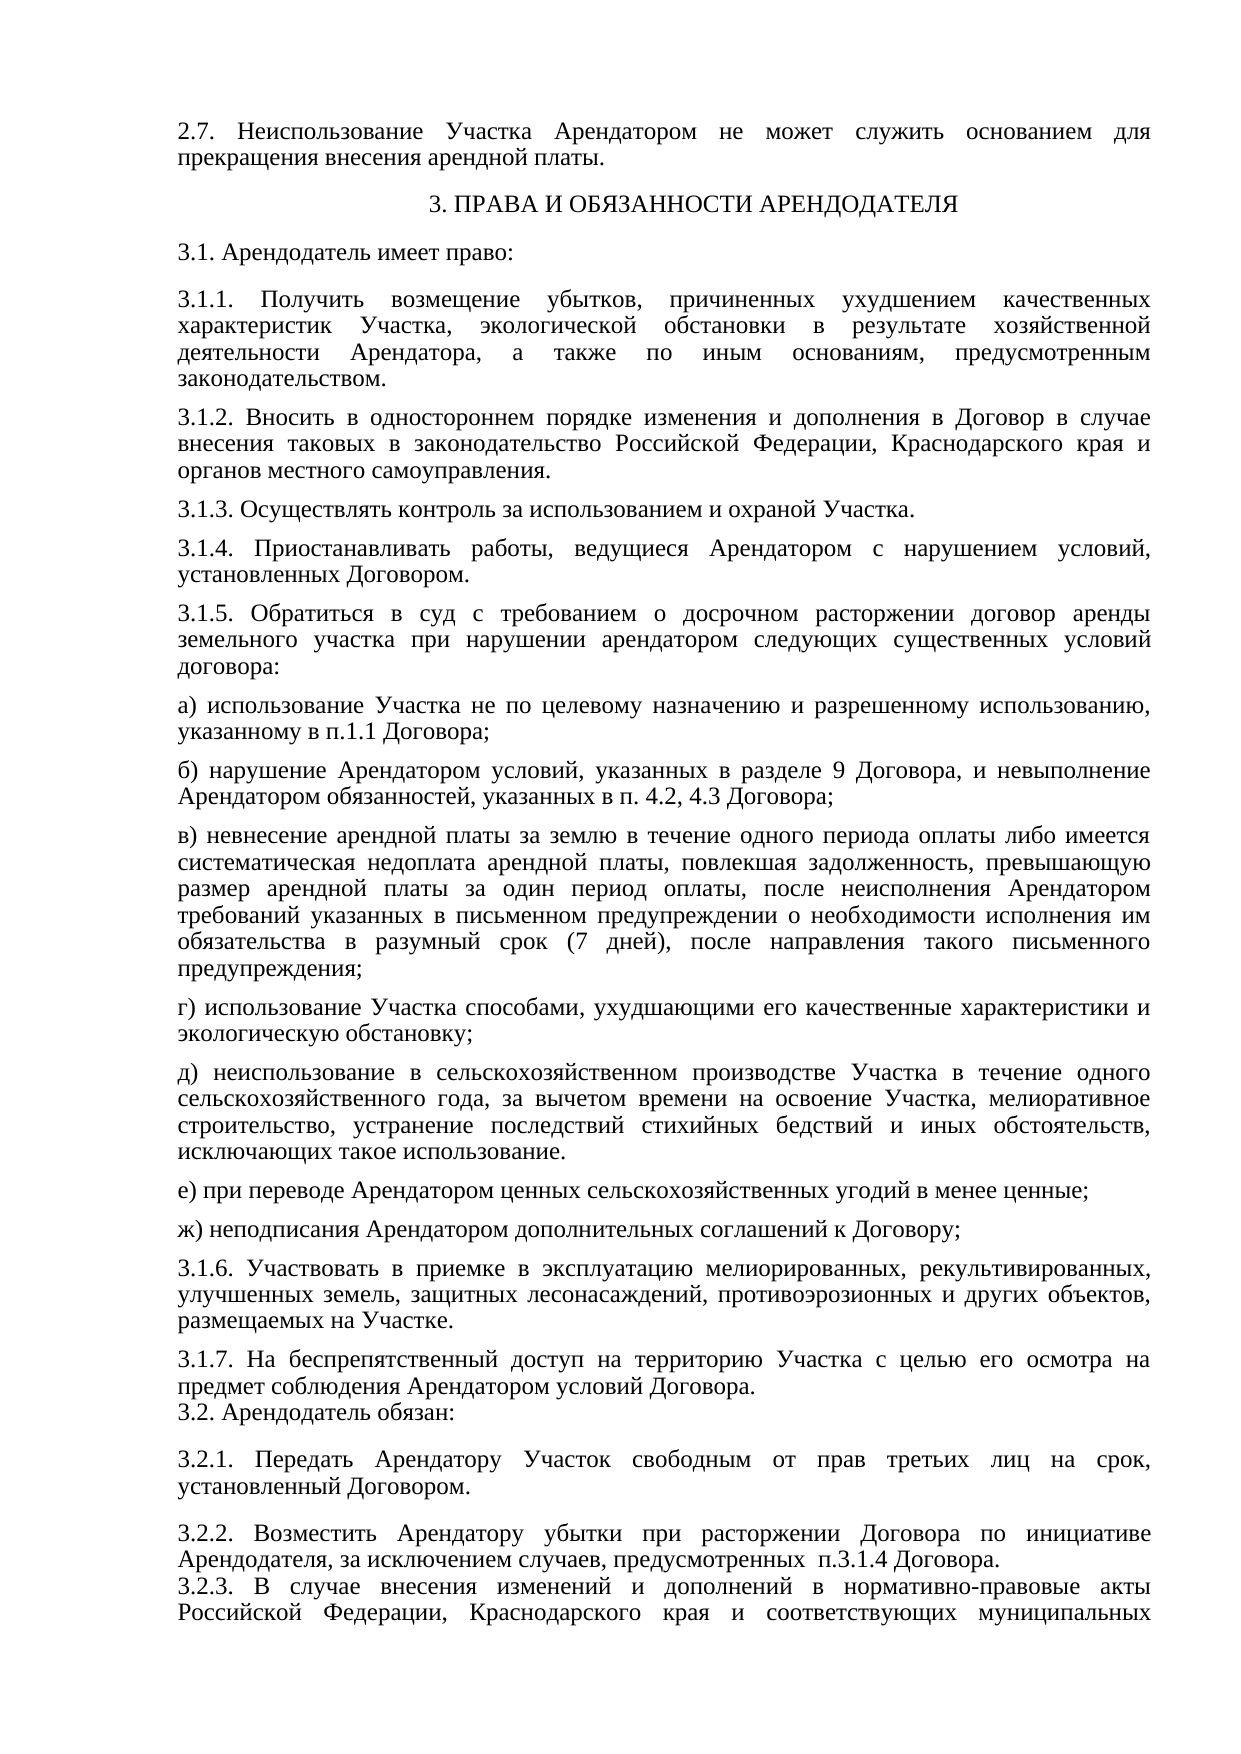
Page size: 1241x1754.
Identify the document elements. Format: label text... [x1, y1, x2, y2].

text 3.1. Арендодатель имеет право: [177, 239, 1152, 265]
text 3.1.3. Осуществлять контроль за использованием и охраной Участка. [177, 496, 1152, 522]
text 3.1.4. Приостанавливать работы, ведущиеся Арендатором с нарушением условий, установленных Договором. [177, 535, 1152, 588]
text е) при переводе Арендатором ценных сельскохозяйственных угодий в менее ценные; [177, 1177, 1152, 1204]
text 3.2. Арендодатель обязан: [177, 1400, 1152, 1426]
text 3.2.1. Передать Арендатору Участок свободным от прав третьих лиц на срок, установленный Договором. [177, 1447, 1152, 1500]
text в) невнесение арендной платы за землю в течение одного периода оплаты либо имеется систематическая недоплата арендной платы, повлекшая задолженность, превышающую размер арендной платы за один период оплаты, после неисполнения Арендатором требований указанных в письменном предупреждении о необходимости исполнения им обязательства в разумный срок (7 дней), после направления такого письменного предупреждения; [177, 823, 1152, 981]
text 3.1.6. Участвовать в приемке в эксплуатацию мелиорированных, рекультивированных, улучшенных земель, защитных лесонасаждений, противоэрозионных и других объектов, размещаемых на Участке. [177, 1255, 1152, 1334]
text 3.2.2. Возместить Арендатору убытки при расторжении Договора по инициативе Арендодателя, за исключением случаев, предусмотренных п.3.1.4 Договора. [177, 1521, 1152, 1573]
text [177, 1573, 1152, 1626]
text 3.1.5. Обратиться в суд с требованием о досрочном расторжении договор аренды земельного участка при нарушении арендатором следующих существенных условий договора: [177, 600, 1152, 679]
text д) неиспользование в сельскохозяйственном производстве Участка в течение одного сельскохозяйственного года, за вычетом времени на освоение Участка, мелиоративное строительство, устранение последствий стихийных бедствий и иных обстоятельств, исключающих такое использование. [177, 1059, 1152, 1165]
text а) использование Участка не по целевому назначению и разрешенному использованию, указанному в п.1.1 Договора; [177, 692, 1152, 745]
text 3.1.1. Получить возмещение убытков, причиненных ухудшением качественных характеристик Участка, экологической обстановки в результате хозяйственной деятельности Арендатора, а также по иным основаниям, предусмотренным законодательством. [177, 286, 1152, 392]
text 3.1.7. На беспрепятственный доступ на территорию Участка с целью его осмотра на предмет соблюдения Арендатором условий Договора. [177, 1347, 1152, 1400]
text 3.1.2. Вносить в одностороннем порядке изменения и дополнения в Договор в случае внесения таковых в законодательство Российской Федерации, Краснодарского края и органов местного самоуправления. [177, 404, 1152, 484]
text г) использование Участка способами, ухудшающими его качественные характеристики и экологическую обстановку; [177, 994, 1152, 1047]
text б) нарушение Арендатором условий, указанных в разделе 9 Договора, и невыполнение Арендатором обязанностей, указанных в п. 4.2, 4.3 Договора; [177, 757, 1152, 810]
text 2.7. Неиспользование Участка Арендатором не может служить основанием для прекращения внесения арендной платы. [177, 118, 1152, 171]
text ж) неподписания Арендатором дополнительных соглашений к Договору; [177, 1216, 1152, 1243]
text 3. ПРАВА И ОБЯЗАННОСТИ АРЕНДОДАТЕЛЯ [177, 192, 1152, 218]
